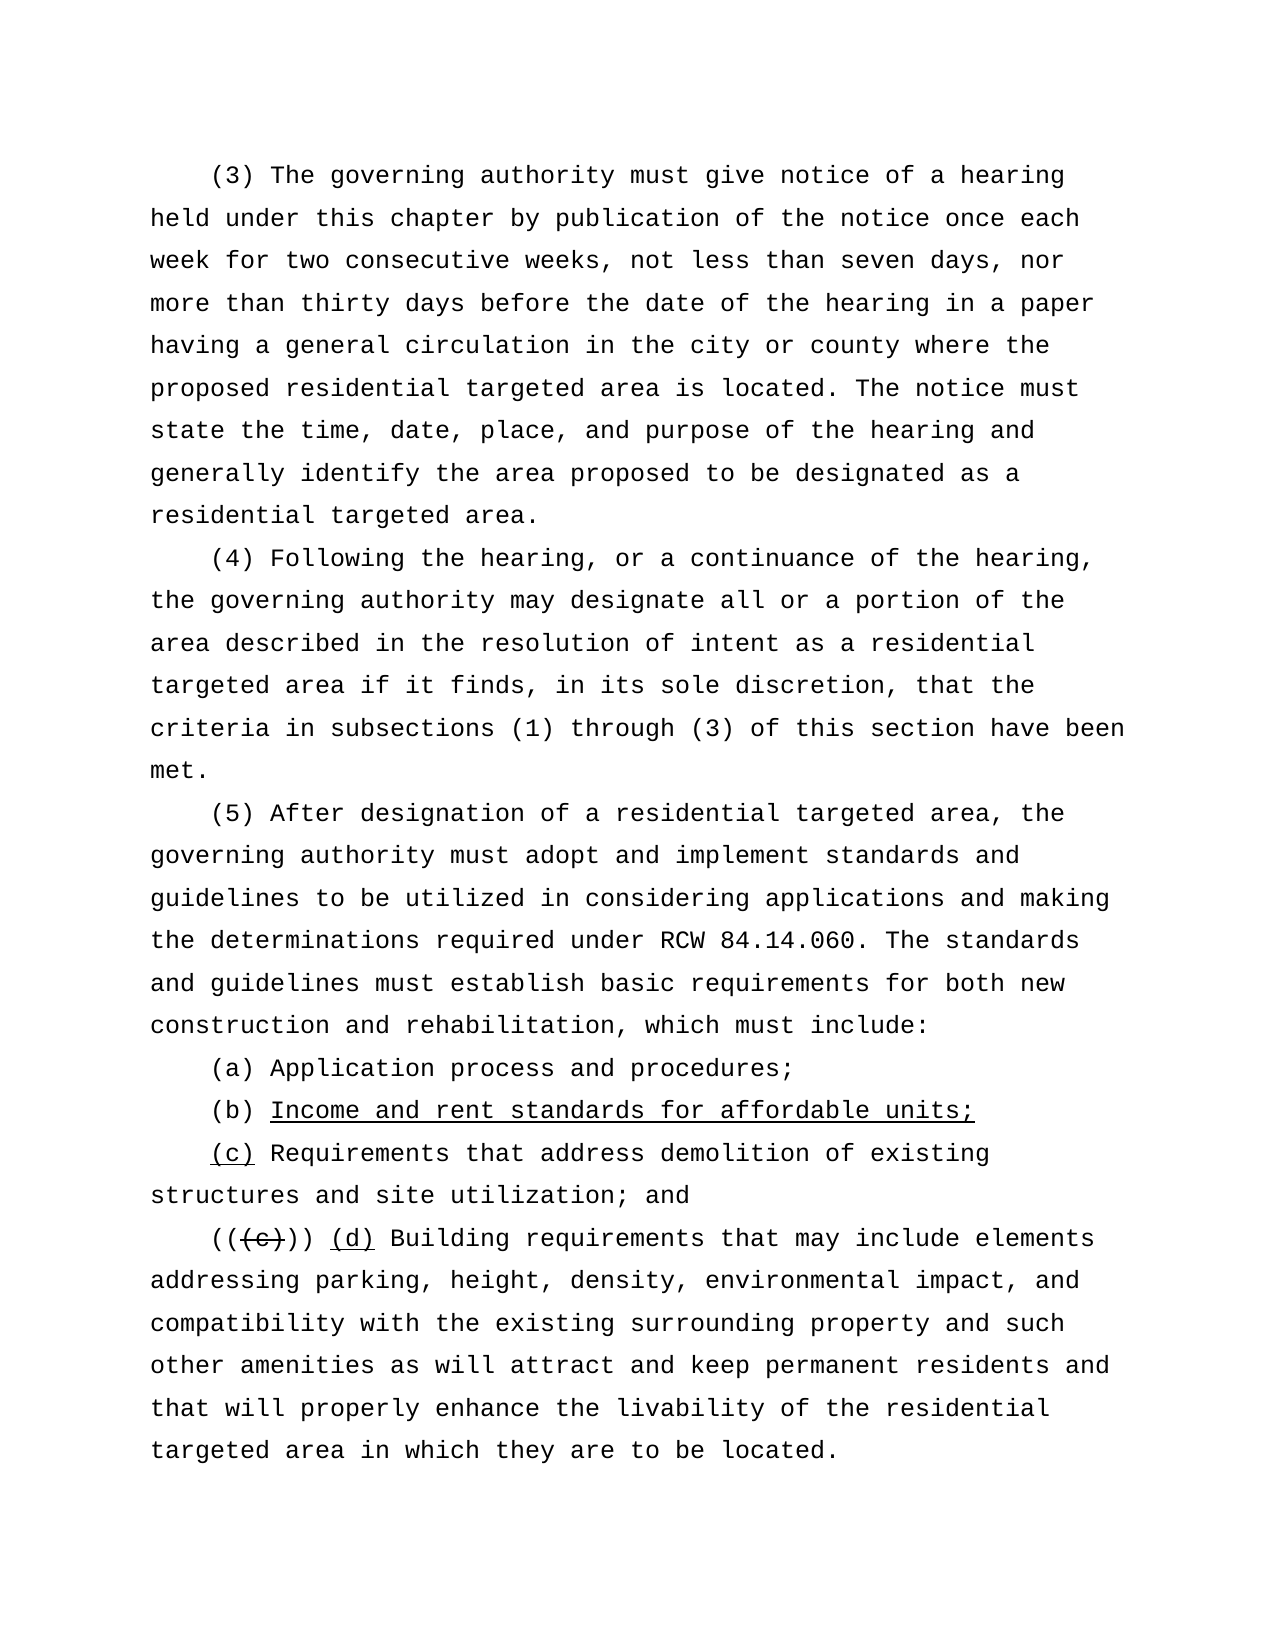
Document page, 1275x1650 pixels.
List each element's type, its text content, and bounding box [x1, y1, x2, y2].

text (c) Requirements that address demolition of existing structures and site utilization; and [150, 1127, 1125, 1212]
text (a) Application process and procedures; [150, 1042, 1125, 1085]
text (4) Following the hearing, or a continuance of the hearing, the governing authority may designate all or a portion of the area described in the resolution of intent as a residential targeted area if it finds, in its sole discretion, that the criteria in subsections (1) through (3) of this section have been met. [150, 532, 1125, 787]
text (b) Income and rent standards for affordable units; [150, 1085, 1125, 1127]
text (((c))) (d) Building requirements that may include elements addressing parking, height, density, environmental impact, and compatibility with the existing surrounding property and such other amenities as will attract and keep permanent residents and that will properly enhance the livability of the residential targeted area in which they are to be located. [150, 1212, 1125, 1467]
text (3) The governing authority must give notice of a hearing held under this chapter by publication of the notice once each week for two consecutive weeks, not less than seven days, nor more than thirty days before the date of the hearing in a paper having a general circulation in the city or county where the proposed residential targeted area is located. The notice must state the time, date, place, and purpose of the hearing and generally identify the area proposed to be designated as a residential targeted area. [150, 150, 1125, 532]
text (5) After designation of a residential targeted area, the governing authority must adopt and implement standards and guidelines to be utilized in considering applications and making the determinations required under RCW 84.14.060. The standards and guidelines must establish basic requirements for both new construction and rehabilitation, which must include: [150, 787, 1125, 1042]
